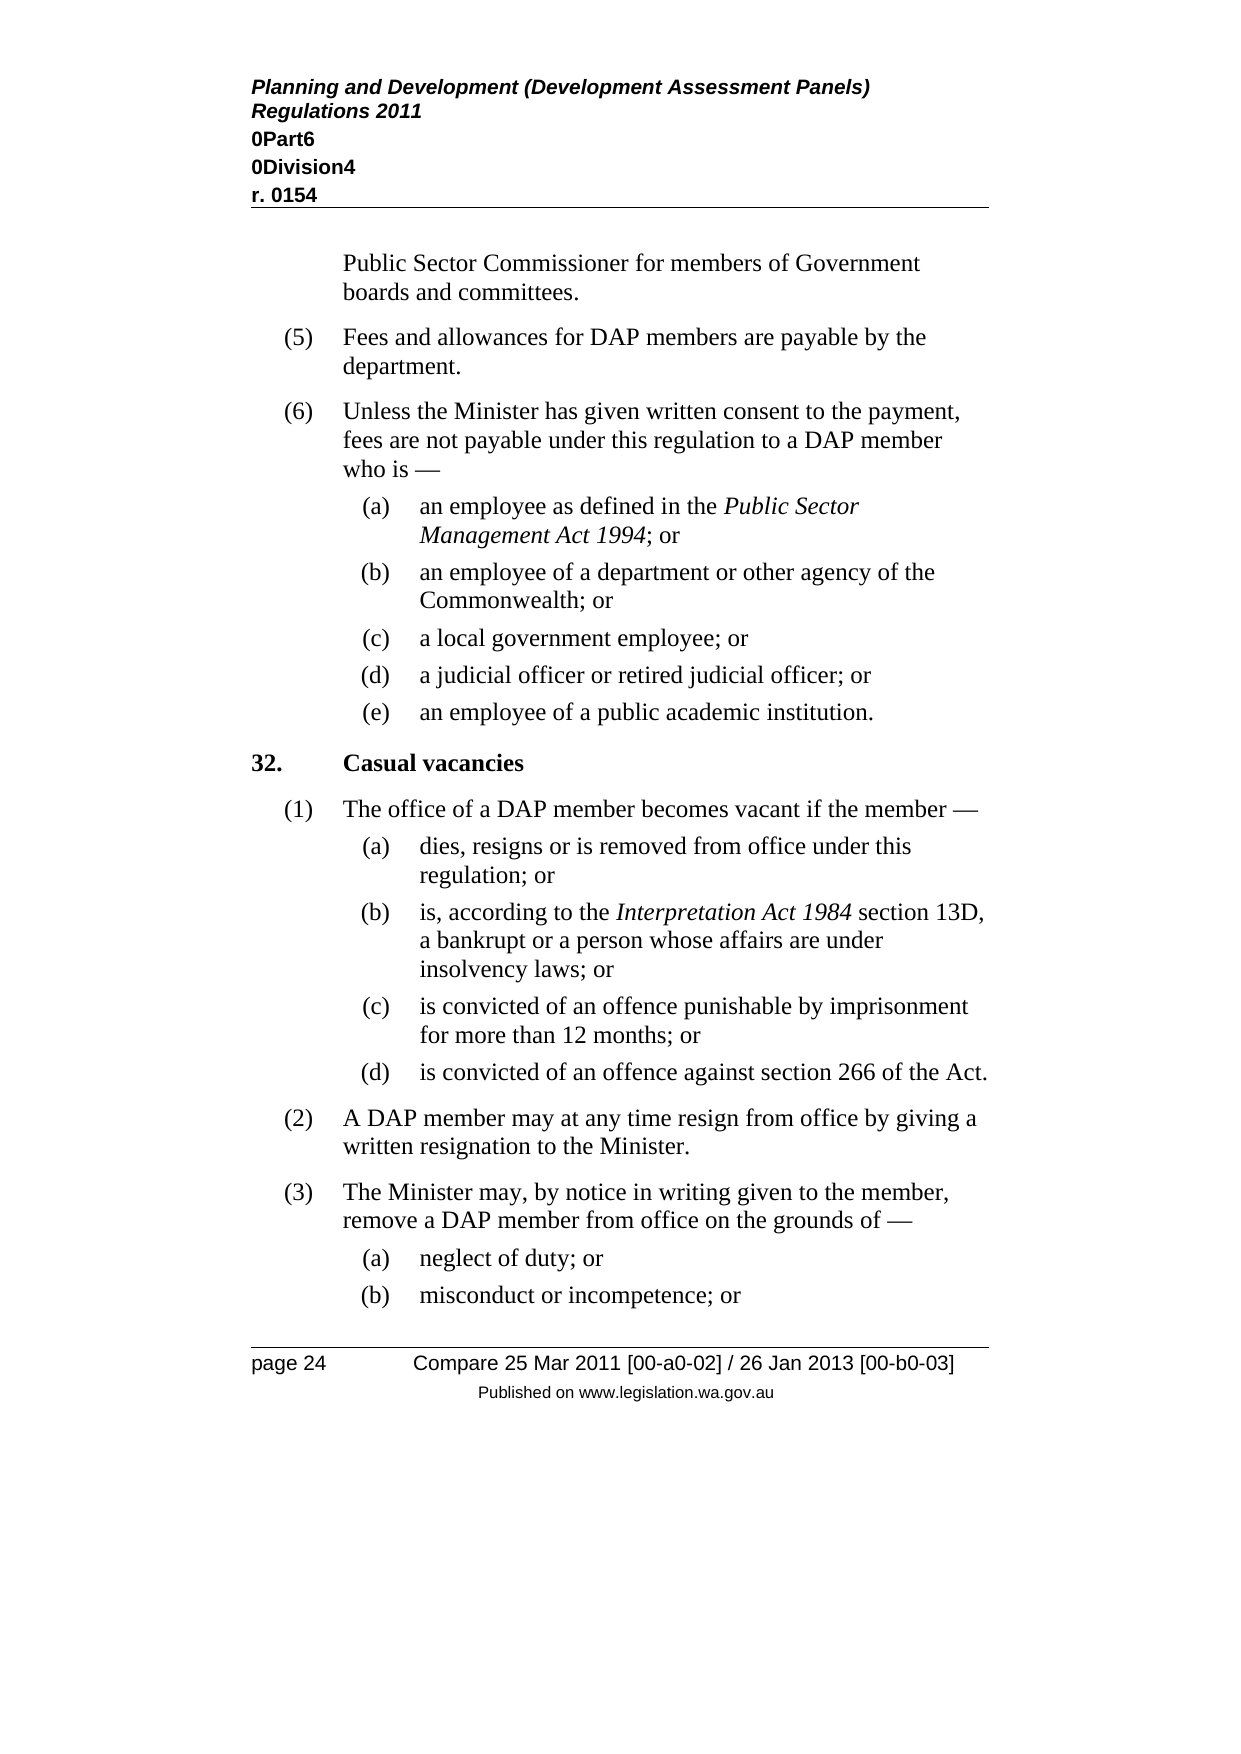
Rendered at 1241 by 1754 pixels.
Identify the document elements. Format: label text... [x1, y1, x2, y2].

text (e) an employee of a public academic institution. [251, 697, 989, 726]
text (a) neglect of duty; or [251, 1243, 989, 1271]
text (2) A DAP member may at any time resign from office by giving a written resignation to the Minister. [251, 1103, 989, 1160]
subtitle 32. Casual vacancies [251, 748, 989, 777]
text (6) Unless the Minister has given written consent to the payment, fees are not payable under this regulation to a DAP member who is — [251, 396, 989, 483]
text (c) a local government employee; or [251, 623, 989, 651]
text (b) misconduct or incompetence; or [251, 1280, 989, 1308]
text (1) The office of a DAP member becomes vacant if the member — [251, 794, 989, 823]
text (d) a judicial officer or retired judicial officer; or [251, 660, 989, 688]
text (a) an employee as defined in the Public Sector Management Act 1994; or [251, 491, 989, 548]
text (3) The Minister may, by notice in writing given to the member, remove a DAP member from office on the grounds of — [251, 1177, 989, 1234]
text (5) Fees and allowances for DAP members are payable by the department. [251, 322, 989, 380]
text (d) is convicted of an offence against section 266 of the Act. [251, 1057, 989, 1086]
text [251, 248, 989, 306]
text (b) an employee of a department or other agency of the Commonwealth; or [251, 557, 989, 614]
text (a) dies, resigns or is removed from office under this regulation; or [251, 831, 989, 888]
text (b) is, according to the Interpretation Act 1984 section 13D, a bankrupt or a person whose affairs are under insolvency laws; or [251, 897, 989, 983]
text (c) is convicted of an offence punishable by imprisonment for more than 12 months; or [251, 991, 989, 1049]
